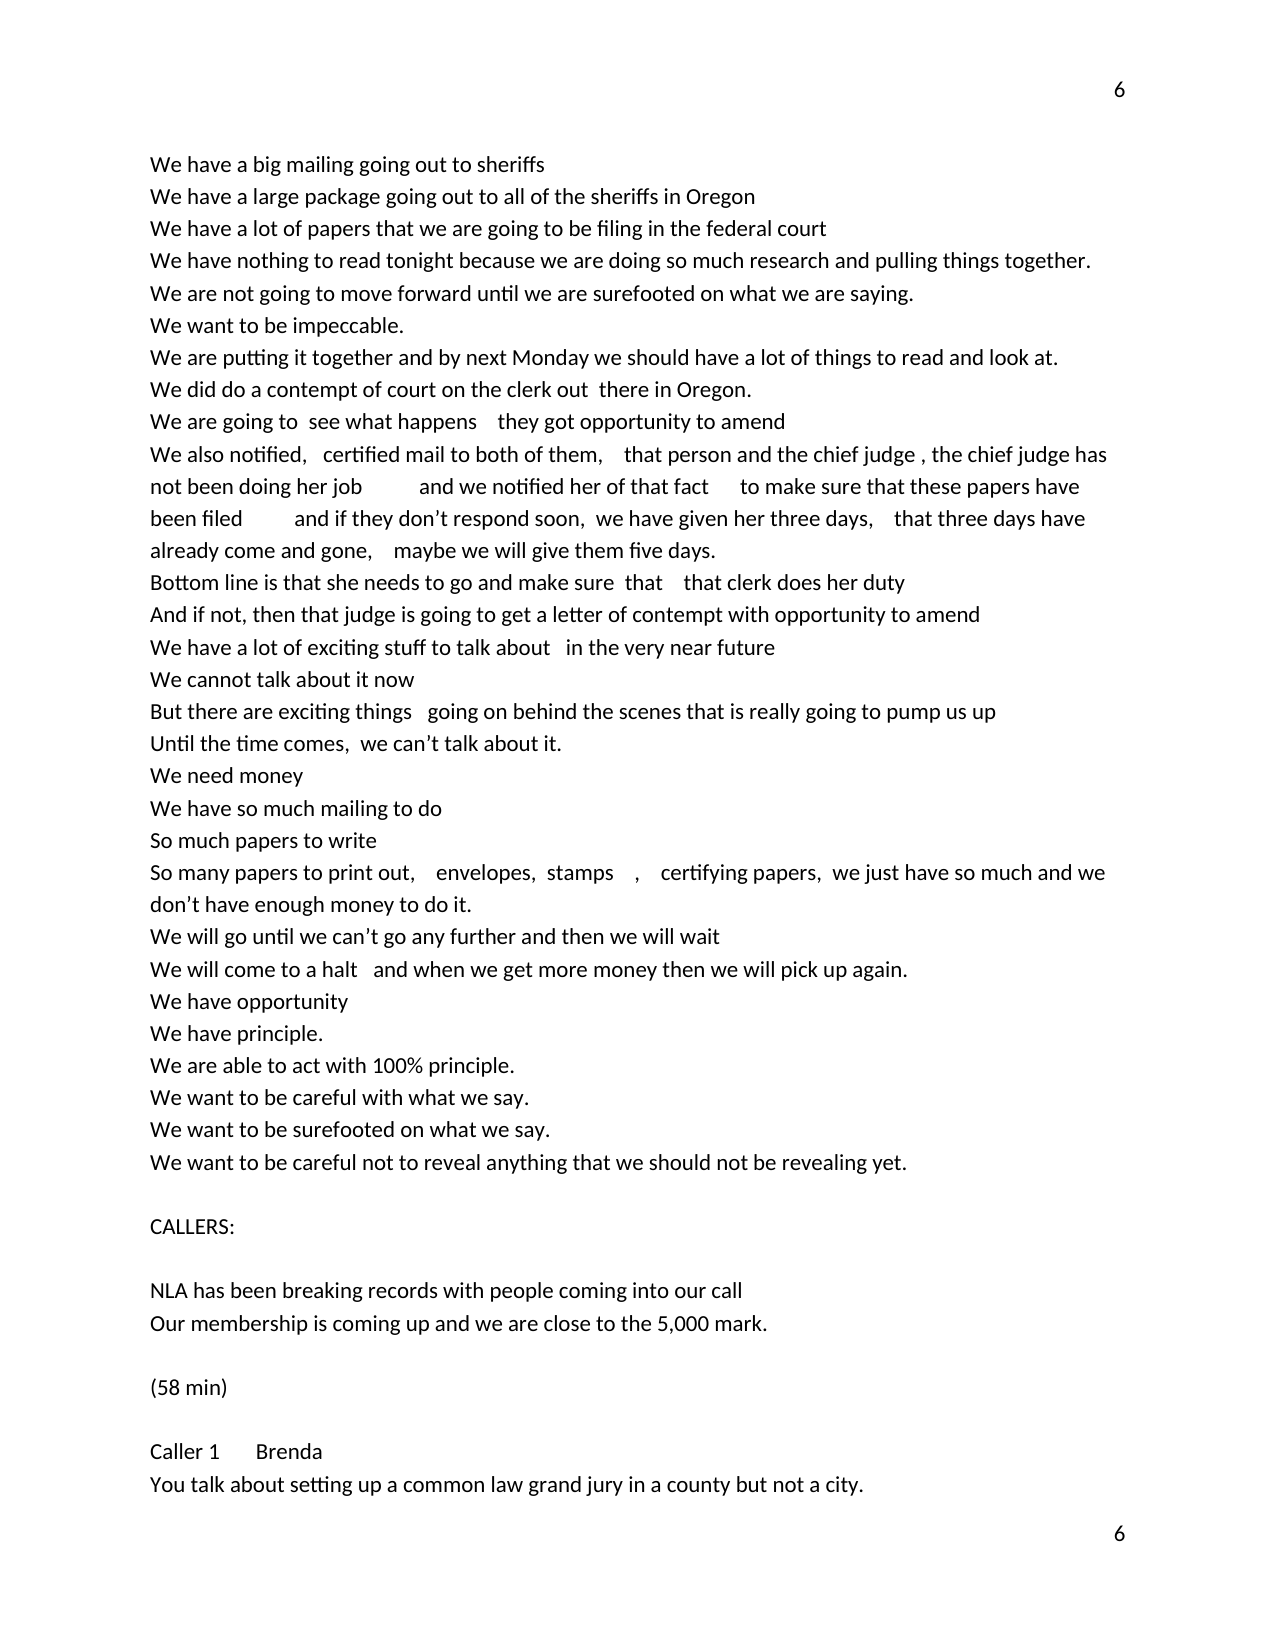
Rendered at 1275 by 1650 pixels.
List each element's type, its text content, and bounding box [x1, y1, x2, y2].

text We have nothing to read tonight because we are doing so much research and pulling things together. [150, 247, 1125, 274]
text We did do a contempt of court on the clerk out there in Oregon. [150, 375, 1125, 403]
text We have principle. [150, 1019, 1125, 1047]
text We want to be surefooted on what we say. [150, 1116, 1125, 1144]
text We want to be careful not to reveal anything that we should not be revealing yet. [150, 1148, 1125, 1176]
text We have a big mailing going out to sheriffs [150, 150, 1125, 178]
text We are going to see what happens they got opportunity to amend [150, 407, 1125, 436]
text Until the time comes, we can’t talk about it. [150, 729, 1125, 757]
text Our membership is coming up and we are close to the 5,000 mark. [150, 1309, 1125, 1337]
text CALLERS: [150, 1212, 1125, 1240]
text We have so much mailing to do [150, 794, 1125, 822]
text We have a lot of papers that we are going to be filing in the federal court [150, 214, 1125, 242]
text But there are exciting things going on behind the scenes that is really going to pump us up [150, 697, 1125, 725]
text We are putting it together and by next Monday we should have a lot of things to read and look at. [150, 343, 1125, 371]
text We want to be careful with what we say. [150, 1083, 1125, 1111]
text We will come to a halt and when we get more money then we will pick up again. [150, 955, 1125, 983]
text We want to be impeccable. [150, 311, 1125, 339]
text And if not, then that judge is going to get a letter of contempt with opportunity to amend [150, 601, 1125, 629]
text We also notified, certified mail to both of them, that person and the chief judge , the chief judge has not been doing her job and we notified her of that fact to make sure that these papers have been filed and if they don’t respond soon, we have given her three days, that three days have already come and gone, maybe we will give them five days. [150, 440, 1125, 564]
text You talk about setting up a common law grand jury in a county but not a city. [150, 1470, 1125, 1498]
text Bottom line is that she needs to go and make sure that that clerk does her duty [150, 568, 1125, 596]
text We cannot talk about it now [150, 665, 1125, 693]
text NLA has been breaking records with people coming into our call [150, 1277, 1125, 1304]
text We have a large package going out to all of the sheriffs in Oregon [150, 182, 1125, 210]
text We are able to act with 100% principle. [150, 1051, 1125, 1079]
text We need money [150, 762, 1125, 789]
text We are not going to move forward until we are surefooted on what we are saying. [150, 279, 1125, 307]
text We will go until we can’t go any further and then we will wait [150, 922, 1125, 951]
text Caller 1 Brenda [150, 1437, 1125, 1466]
text So many papers to print out, envelopes, stamps , certifying papers, we just have so much and we don’t have enough money to do it. [150, 858, 1125, 918]
text (58 min) [150, 1373, 1125, 1401]
text We have opportunity [150, 987, 1125, 1015]
text So much papers to write [150, 826, 1125, 854]
text We have a lot of exciting stuff to talk about in the very near future [150, 633, 1125, 661]
